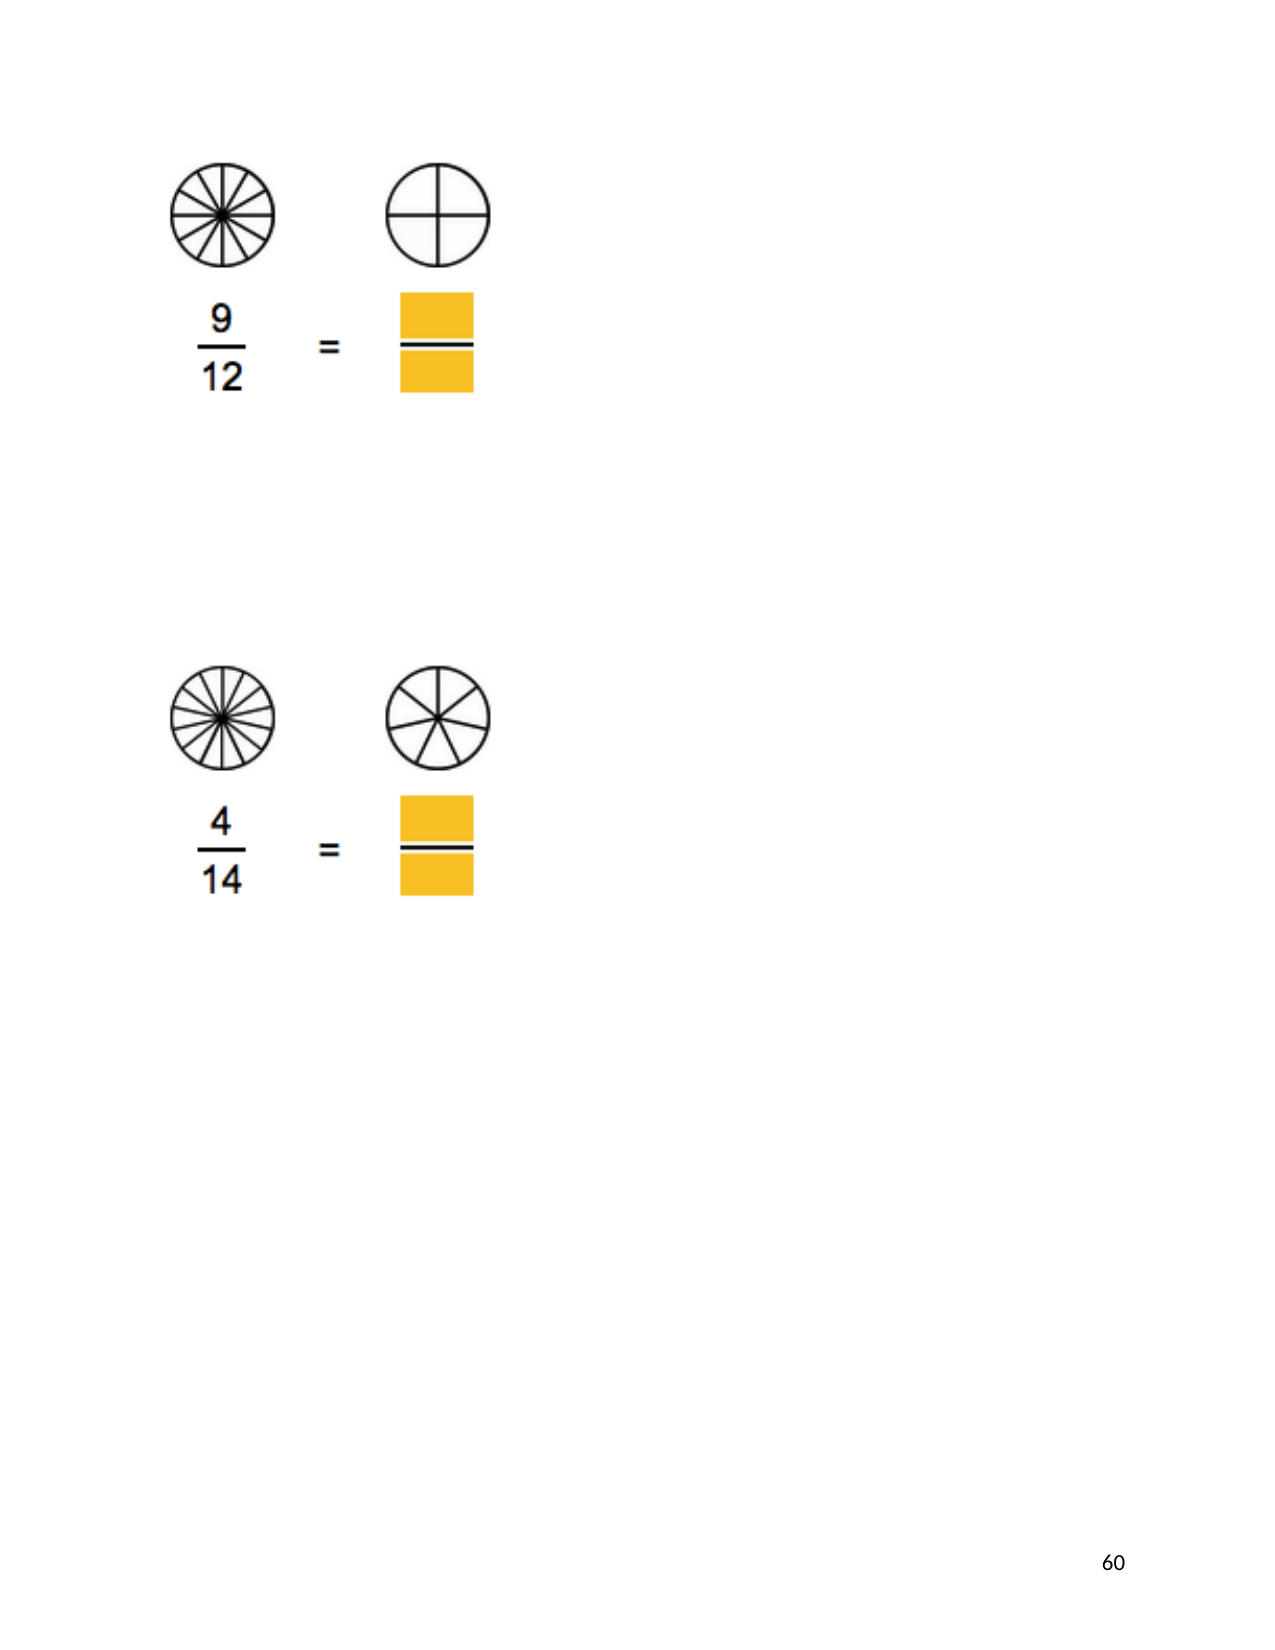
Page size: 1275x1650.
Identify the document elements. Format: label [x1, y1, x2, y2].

picture [150, 150, 540, 940]
